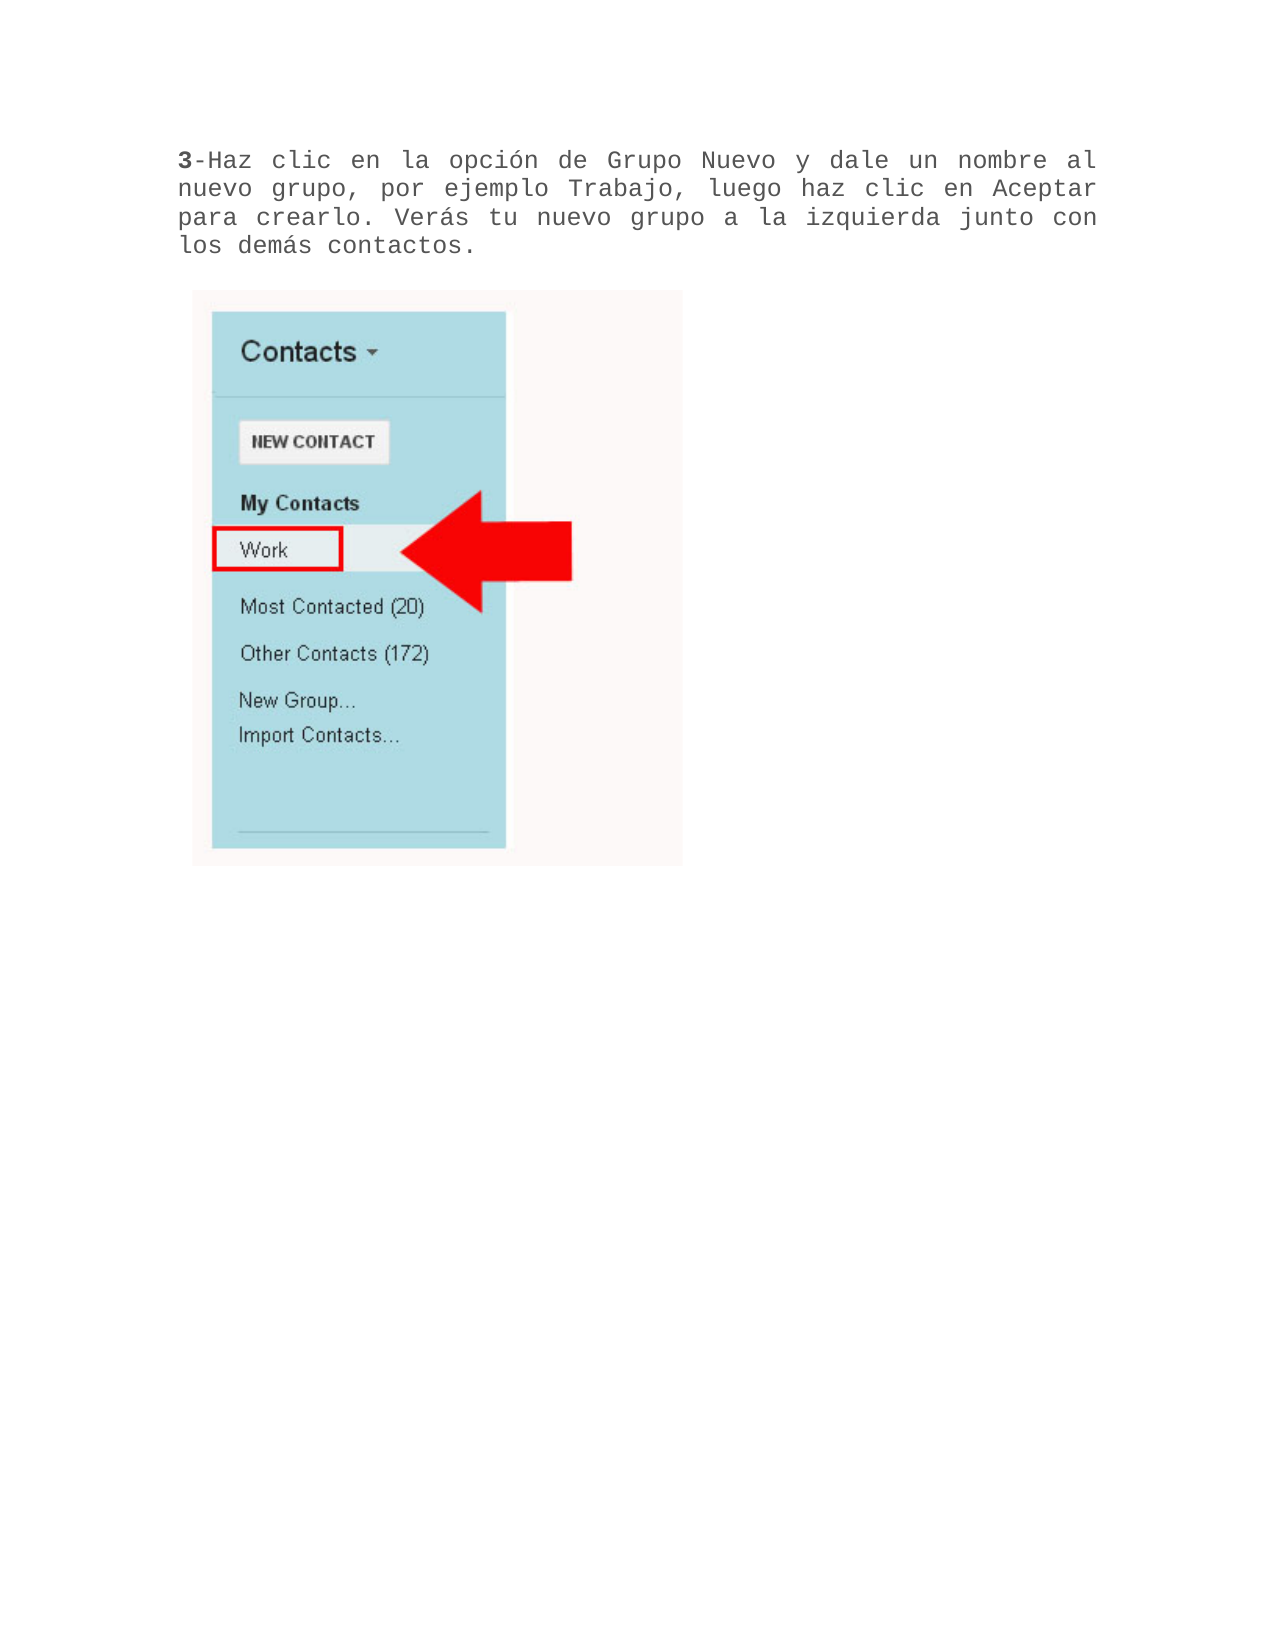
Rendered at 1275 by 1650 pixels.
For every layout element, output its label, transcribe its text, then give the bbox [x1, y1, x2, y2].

text 3-Haz clic en la opción de Grupo Nuevo y dale un nombre al nuevo grupo, por ejemplo Trabajo, luego haz clic en Aceptar para crearlo. Verás tu nuevo grupo a la izquierda junto con los demás contactos. [177, 148, 1098, 261]
picture [192, 290, 683, 866]
